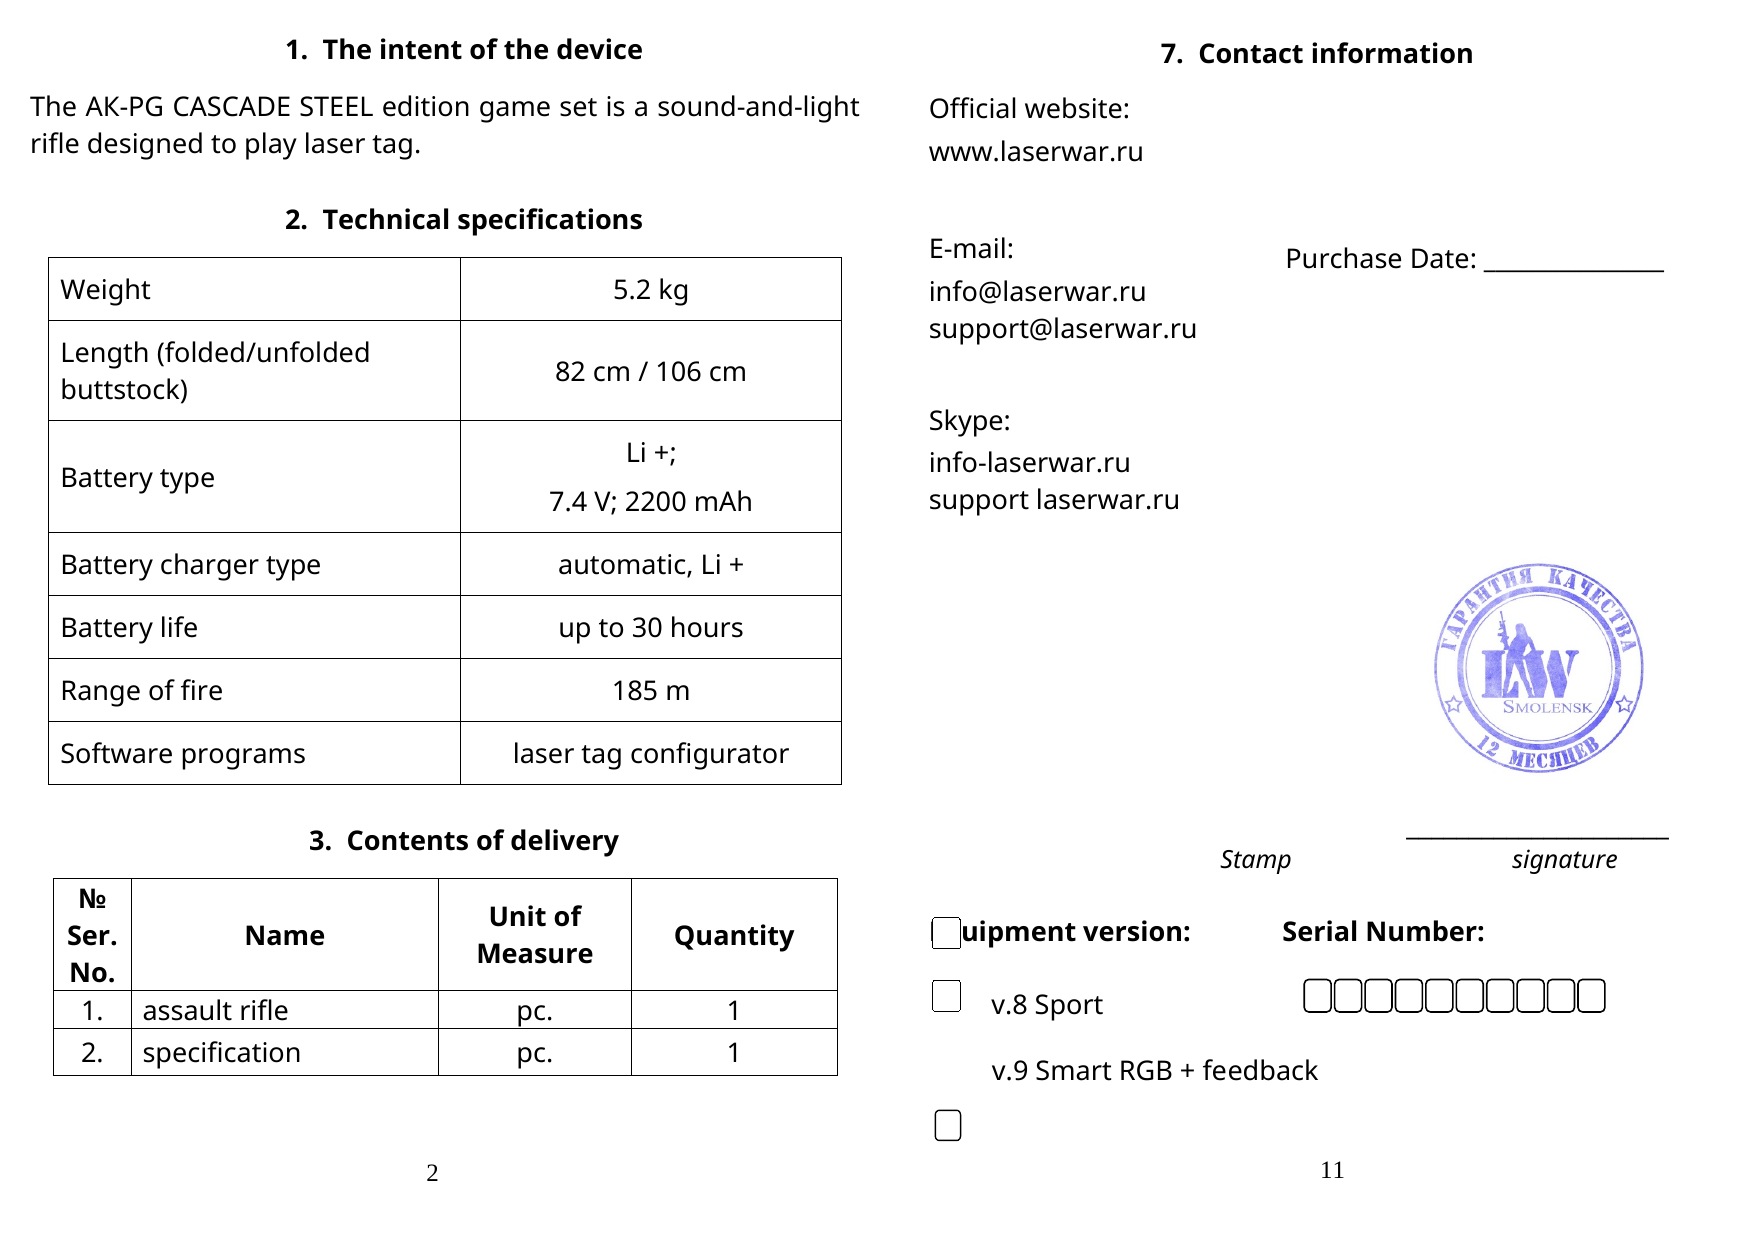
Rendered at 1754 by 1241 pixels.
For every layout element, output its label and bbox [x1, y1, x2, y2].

picture [1408, 546, 1669, 785]
